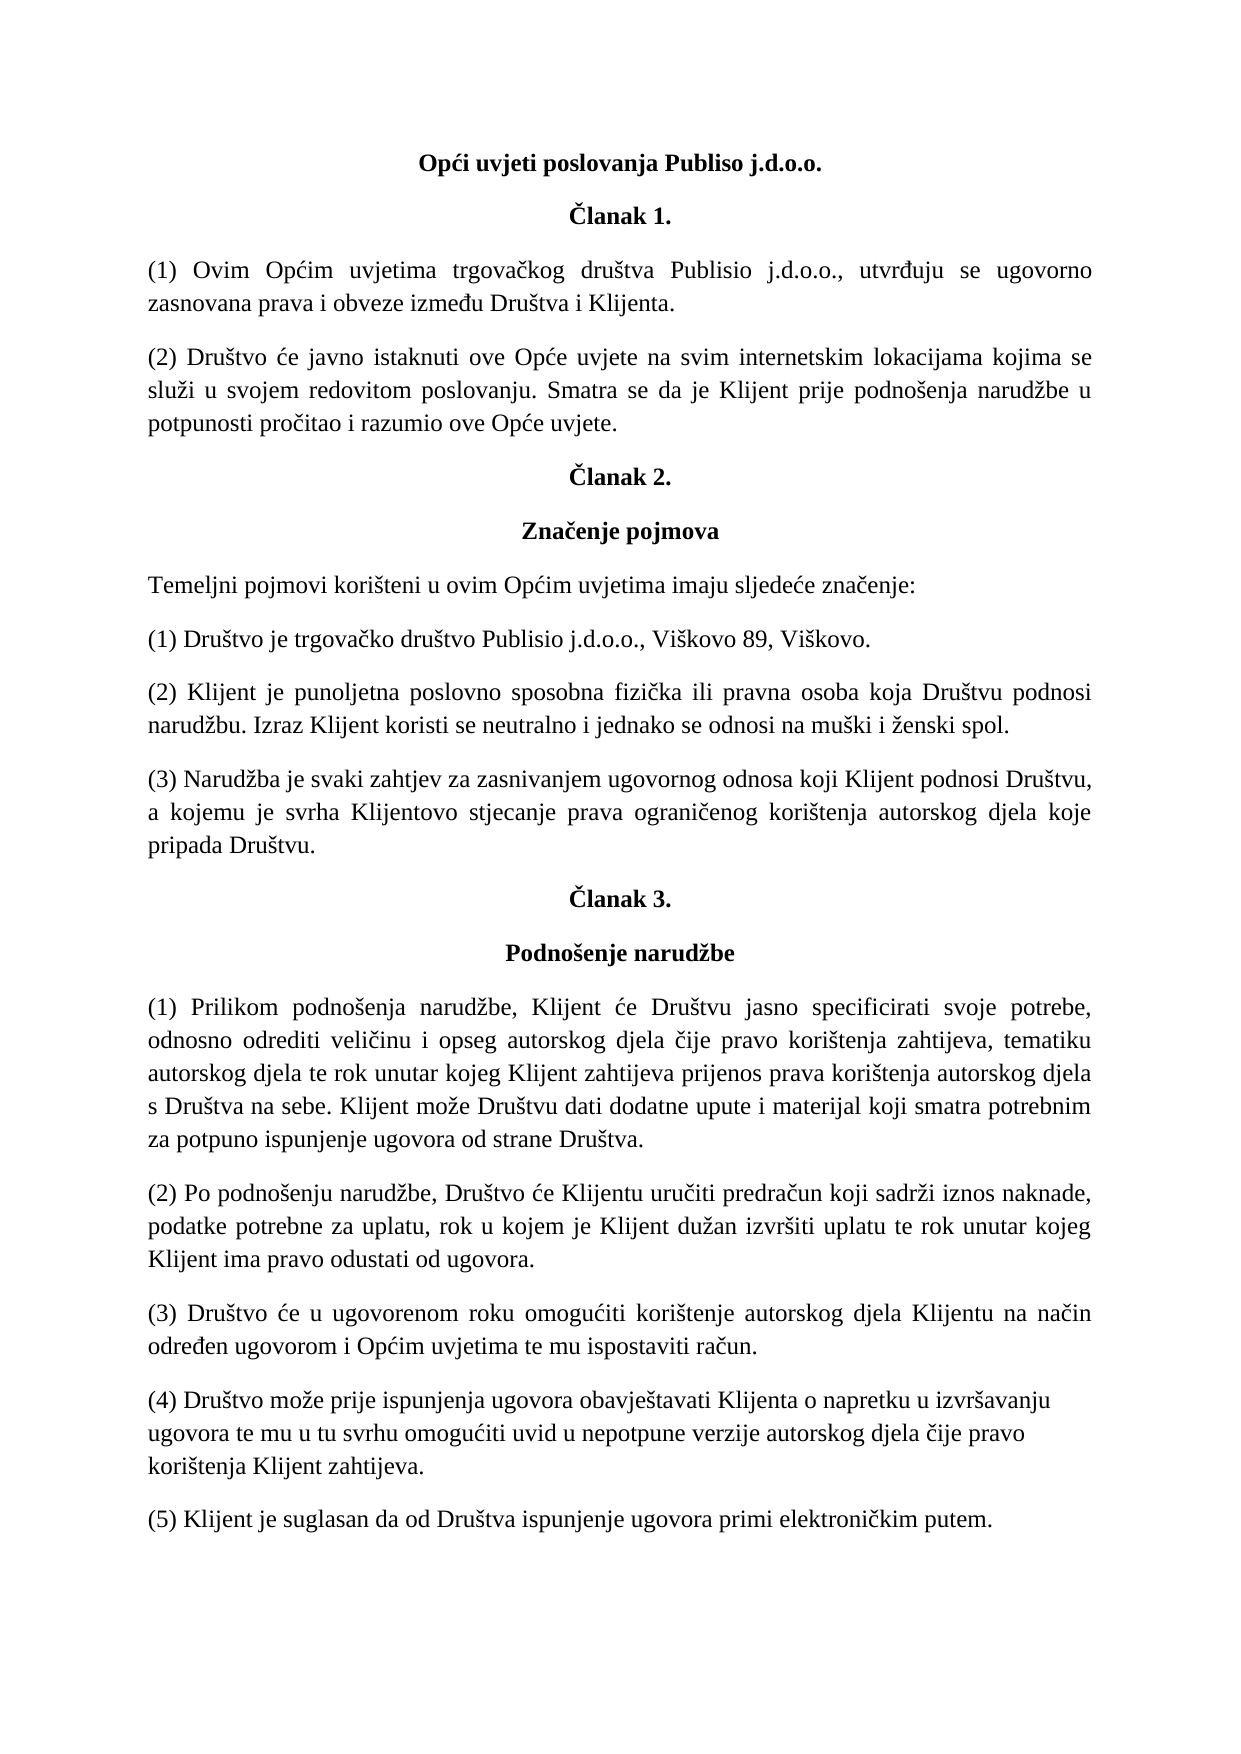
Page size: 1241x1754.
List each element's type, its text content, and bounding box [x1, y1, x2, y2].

text Značenje pojmova [148, 516, 1093, 545]
text Temeljni pojmovi korišteni u ovim Općim uvjetima imaju sljedeće značenje: [148, 570, 1093, 598]
text (2) Po podnošenju narudžbe, Društvo će Klijentu uručiti predračun koji sadrži iznos naknade, podatke potrebne za uplatu, rok u kojem je Klijent dužan izvršiti uplatu te rok unutar kojeg Klijent ima pravo odustati od ugovora. [148, 1178, 1093, 1273]
text (5) Klijent je suglasan da od Društva ispunjenje ugovora primi elektroničkim putem. [148, 1504, 1093, 1533]
text (4) Društvo može prije ispunjenja ugovora obavještavati Klijenta o napretku u izvršavanju ugovora te mu u tu svrhu omogućiti uvid u nepotpune verzije autorskog djela čije pravo korištenja Klijent zahtijeva. [148, 1385, 1093, 1479]
text (2) Društvo će javno istaknuti ove Opće uvjete na svim internetskim lokacijama kojima se služi u svojem redovitom poslovanju. Smatra se da je Klijent prije podnošenja narudžbe u potpunosti pročitao i razumio ove Opće uvjete. [148, 342, 1093, 437]
text (3) Narudžba je svaki zahtjev za zasnivanjem ugovornog odnosa koji Klijent podnosi Društvu, a kojemu je svrha Klijentovo stjecanje prava ograničenog korištenja autorskog djela koje pripada Društvu. [148, 764, 1093, 859]
text (3) Društvo će u ugovorenom roku omogućiti korištenje autorskog djela Klijentu na način određen ugovorom i Općim uvjetima te mu ispostaviti račun. [148, 1298, 1093, 1359]
text (1) Društvo je trgovačko društvo Publisio j.d.o.o., Viškovo 89, Viškovo. [148, 624, 1093, 652]
text (1) Prilikom podnošenja narudžbe, Klijent će Društvu jasno specificirati svoje potrebe, odnosno odrediti veličinu i opseg autorskog djela čije pravo korištenja zahtijeva, tematiku autorskog djela te rok unutar kojeg Klijent zahtijeva prijenos prava korištenja autorskog djela s Društva na sebe. Klijent može Društvu dati dodatne upute i materijal koji smatra potrebnim za potpuno ispunjenje ugovora od strane Društva. [148, 992, 1093, 1153]
text Opći uvjeti poslovanja Publiso j.d.o.o. [148, 148, 1093, 176]
text Članak 3. [148, 884, 1093, 913]
text (2) Klijent je punoljetna poslovno sposobna fizička ili pravna osoba koja Društvu podnosi narudžbu. Izraz Klijent koristi se neutralno i jednako se odnosi na muški i ženski spol. [148, 677, 1093, 739]
text Podnošenje narudžbe [148, 938, 1093, 967]
text (1) Ovim Općim uvjetima trgovačkog društva Publisio j.d.o.o., utvrđuju se ugovorno zasnovana prava i obveze između Društva i Klijenta. [148, 255, 1093, 317]
text Članak 1. [148, 201, 1093, 230]
text Članak 2. [148, 462, 1093, 491]
